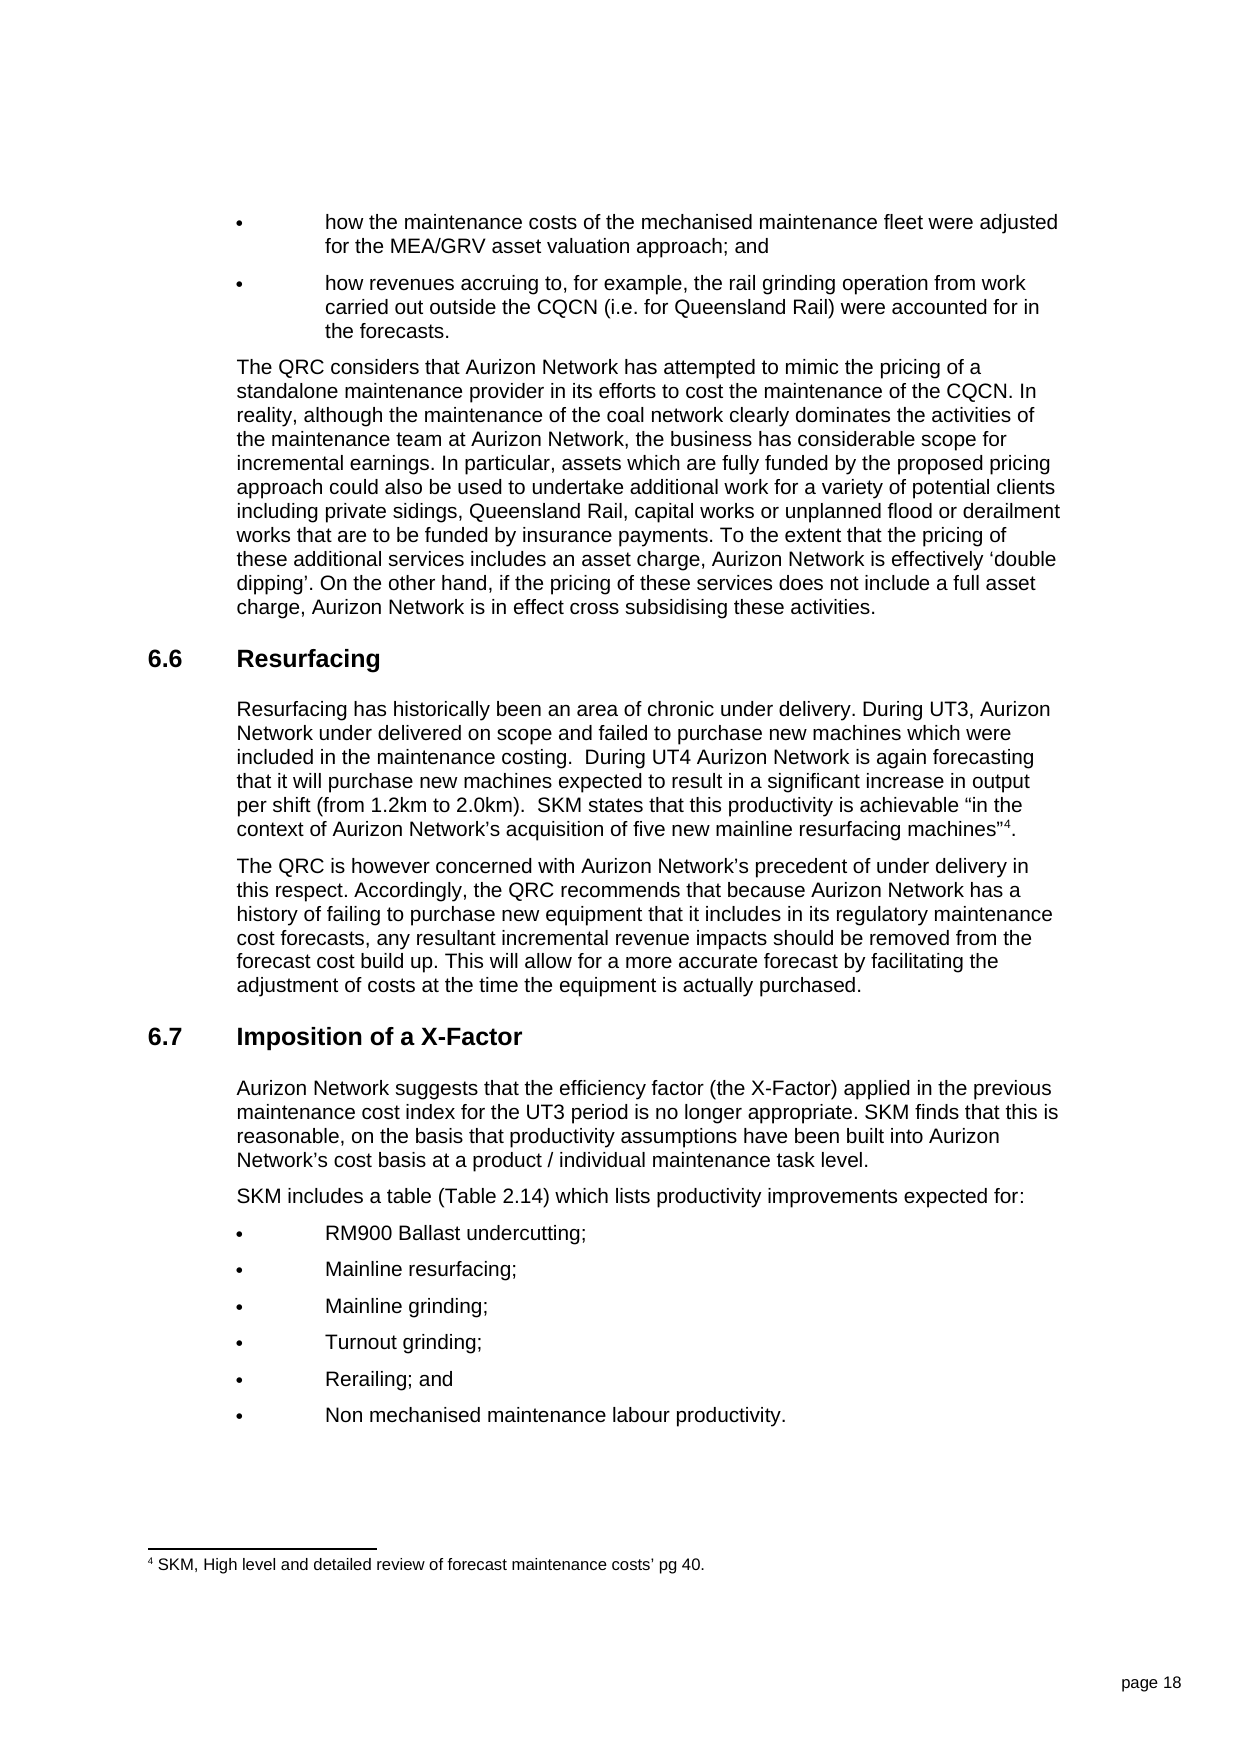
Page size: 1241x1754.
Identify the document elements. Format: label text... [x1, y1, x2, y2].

list RM900 Ballast undercutting; [236, 1221, 1063, 1245]
list Mainline resurfacing; [236, 1257, 1063, 1281]
text The QRC considers that Aurizon Network has attempted to mimic the pricing of a standalone maintenance provider in its efforts to cost the maintenance of the CQCN. In reality, although the maintenance of the coal network clearly dominates the activities of the maintenance team at Aurizon Network, the business has considerable scope for incremental earnings. In particular, assets which are fully funded by the proposed pricing approach could also be used to undertake additional work for a variety of potential clients including private sidings, Queensland Rail, capital works or unplanned flood or derailment works that are to be funded by insurance payments. To the extent that the pricing of these additional services includes an asset charge, Aurizon Network is effectively ‘double dipping’. On the other hand, if the pricing of these services does not include a full asset charge, Aurizon Network is in effect cross subsidising these activities. [236, 355, 1063, 618]
list Rerailing; and [236, 1367, 1063, 1391]
list Mainline grinding; [236, 1294, 1063, 1318]
text Aurizon Network suggests that the efficiency factor (the X-Factor) applied in the previous maintenance cost index for the UT3 period is no longer appropriate. SKM finds that this is reasonable, on the basis that productivity assumptions have been built into Aurizon Network’s cost basis at a product / individual maintenance task level. [236, 1076, 1063, 1172]
list how revenues accruing to, for example, the rail grinding operation from work carried out outside the CQCN (i.e. for Queensland Rail) were accounted for in the forecasts. [236, 271, 1063, 342]
text The QRC is however concerned with Aurizon Network’s precedent of under delivery in this respect. Accordingly, the QRC recommends that because Aurizon Network has a history of failing to purchase new equipment that it includes in its regulatory maintenance cost forecasts, any resultant incremental revenue impacts should be removed from the forecast cost build up. This will allow for a more accurate forecast by facilitating the adjustment of costs at the time the equipment is actually purchased. [236, 853, 1063, 997]
text SKM includes a table (Table 2.14) which lists productivity improvements expected for: [236, 1184, 1063, 1208]
list Non mechanised maintenance labour productivity. [236, 1403, 1063, 1427]
list Turnout grinding; [236, 1330, 1063, 1354]
list how the maintenance costs of the mechanised maintenance fleet were adjusted for the MEA/GRV asset valuation approach; and [236, 210, 1063, 258]
subtitle Resurfacing [148, 643, 1063, 672]
subtitle Imposition of a X-Factor [148, 1022, 1063, 1051]
text Resurfacing has historically been an area of chronic under delivery. During UT3, Aurizon Network under delivered on scope and failed to purchase new machines which were included in the maintenance costing. During UT4 Aurizon Network is again forecasting that it will purchase new machines expected to result in a significant increase in output per shift (from 1.2km to 2.0km). SKM states that this productivity is achievable “in the context of Aurizon Network’s acquisition of five new mainline resurfacing machines”. [236, 697, 1063, 841]
